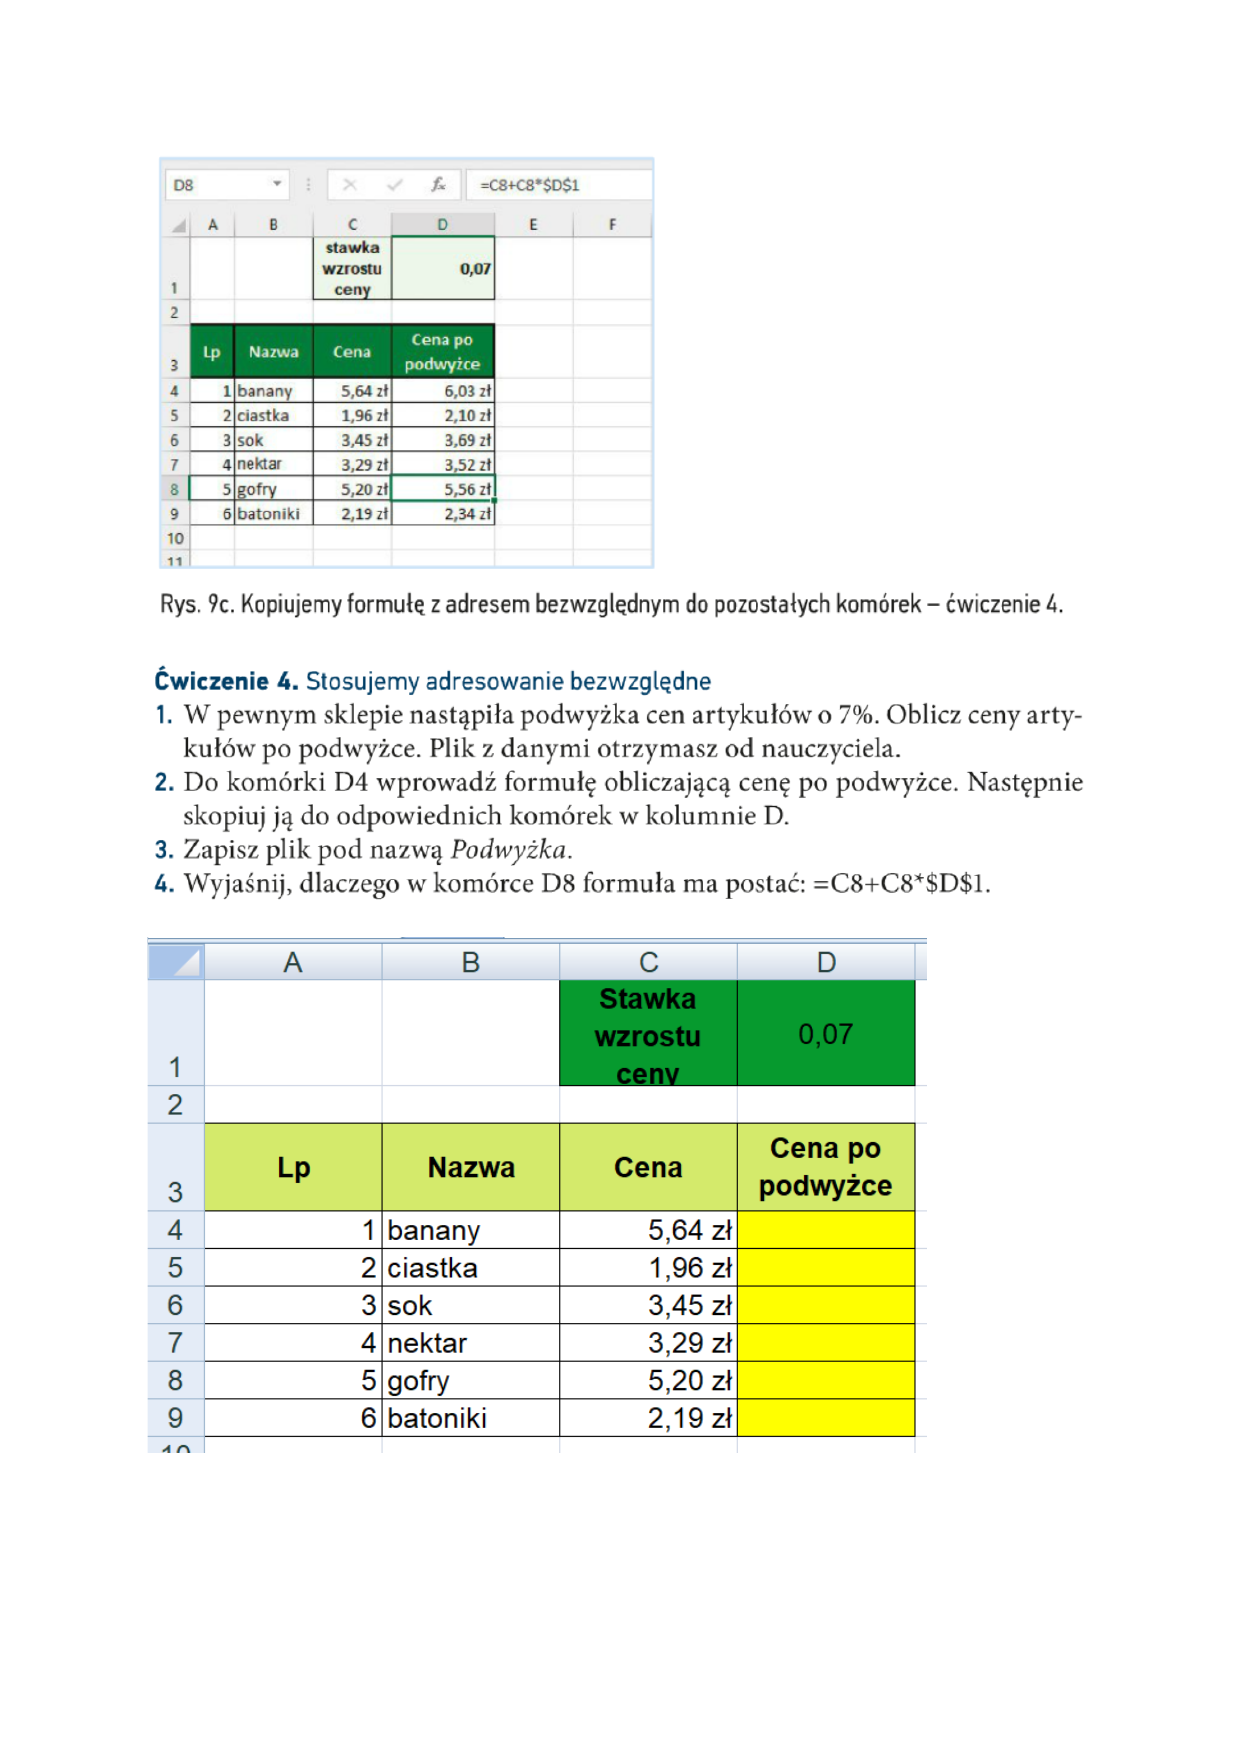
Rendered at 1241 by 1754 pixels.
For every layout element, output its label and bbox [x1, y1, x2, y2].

picture [147, 937, 927, 1453]
picture [147, 147, 1093, 629]
picture [147, 654, 1093, 913]
